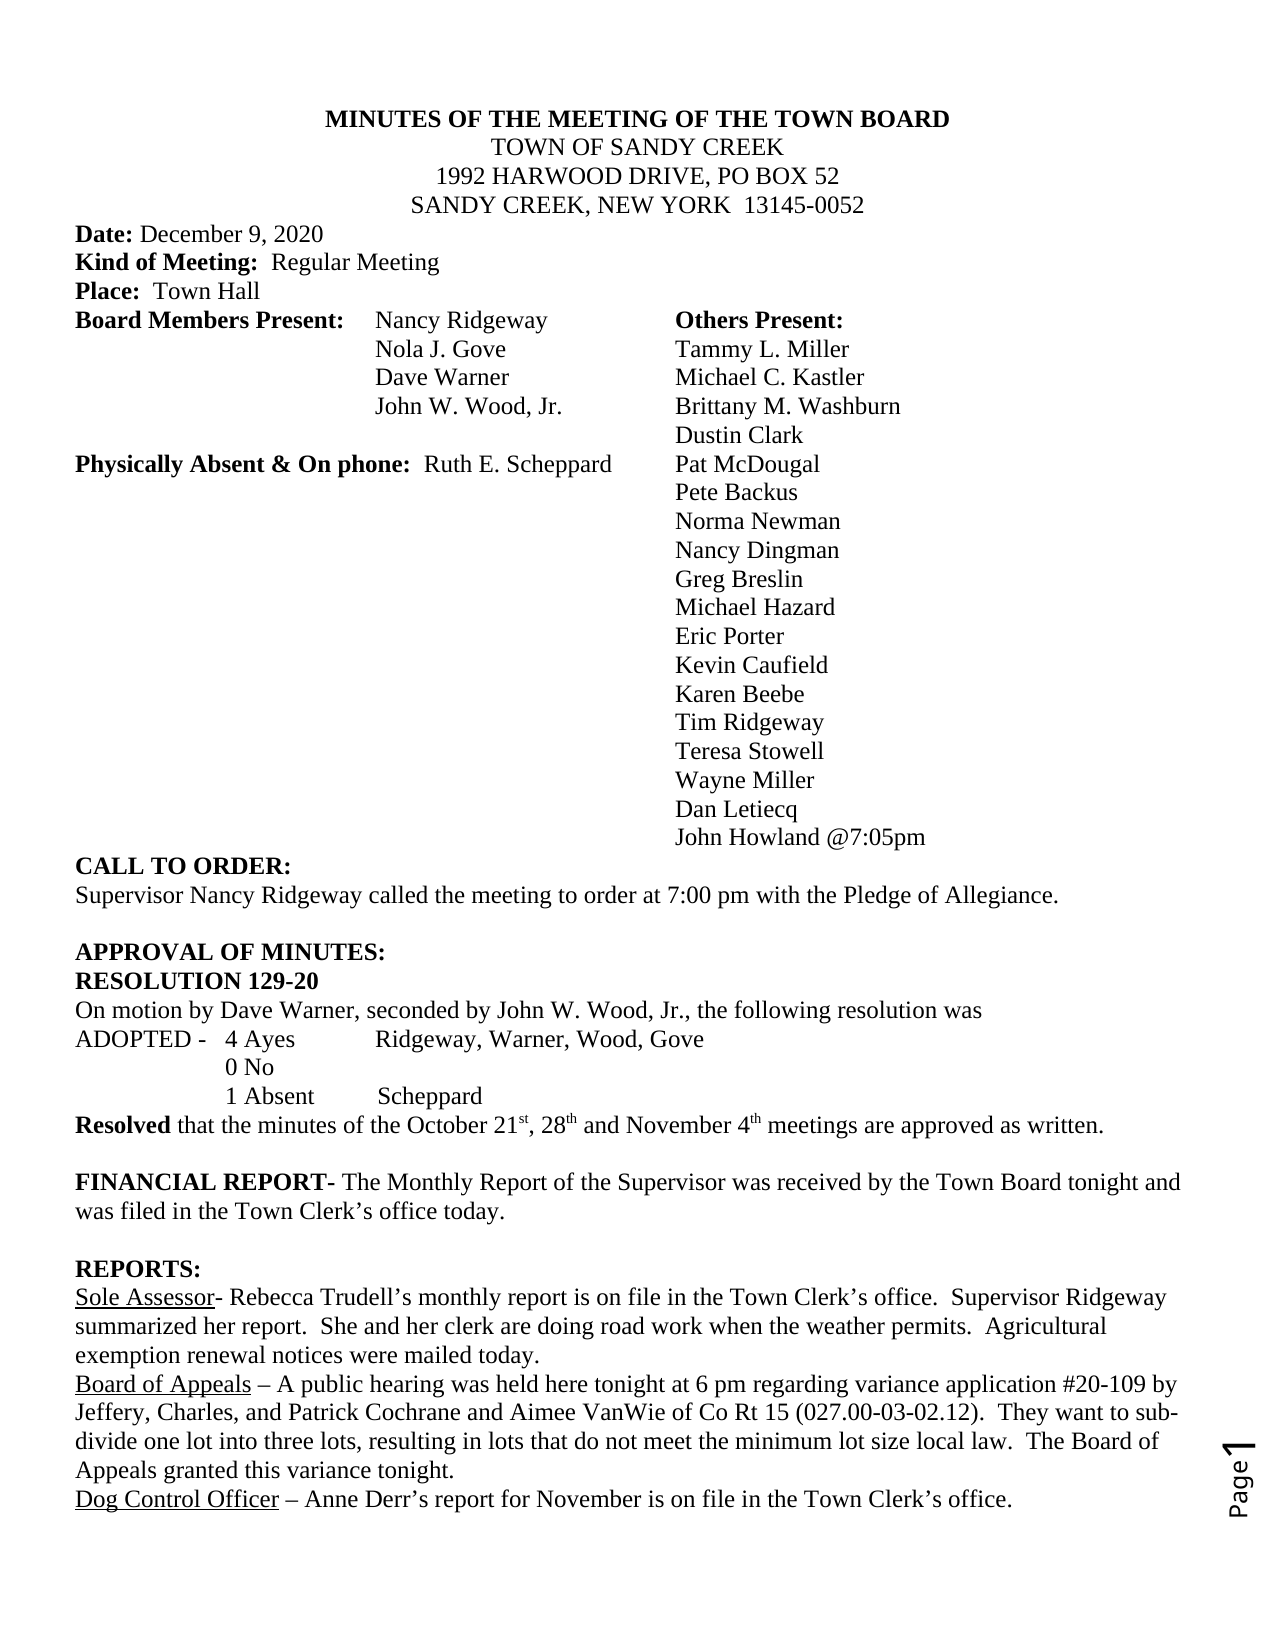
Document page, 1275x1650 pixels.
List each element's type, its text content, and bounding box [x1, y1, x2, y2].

text Michael Hazard [75, 592, 1200, 621]
text SANDY CREEK, NEW YORK 13145-0052 [75, 190, 1200, 219]
text Dave Warner Michael C. Kastler [75, 362, 1200, 391]
text On motion by Dave Warner, seconded by John W. Wood, Jr., the following resolution was [75, 995, 1200, 1024]
text MINUTES OF THE MEETING OF THE TOWN BOARD [75, 104, 1200, 132]
text Board of Appeals – A public hearing was held here tonight at 6 pm regarding variance application #20-109 by Jeffery, Charles, and Patrick Cochrane and Aimee VanWie of Co Rt 15 (027.00-03-02.12). They want to sub-divide one lot into three lots, resulting in lots that do not meet the minimum lot size local law. The Board of Appeals granted this variance tonight. [75, 1369, 1200, 1484]
text Physically Absent & On phone: Ruth E. Scheppard Pat McDougal [75, 449, 1200, 477]
text RESOLUTION 129-20 [75, 966, 1200, 995]
text TOWN OF 1992 HARWOOD DRIVE, [75, 132, 1200, 190]
text Greg Breslin [75, 564, 1200, 592]
text 1 Absent Scheppard [75, 1081, 1200, 1110]
text REPORTS: [75, 1254, 1200, 1282]
text Karen Beebe [75, 679, 1200, 707]
text Nola J. Gove Tammy L. Miller [75, 334, 1200, 362]
text Board Members Present: Nancy Ridgeway Others Present: [75, 305, 1200, 334]
text Wayne Miller [75, 765, 1200, 794]
text Dustin Clark [75, 420, 1200, 449]
text CALL TO ORDER: [75, 851, 1200, 880]
text Date: December 9, 2020 [75, 219, 1200, 247]
text ADOPTED - 4 Ayes Ridgeway, Warner, Wood, Gove [75, 1024, 1200, 1052]
text Pete Backus [75, 477, 1200, 506]
text Sole Assessor- Rebecca Trudell’s monthly report is on file in the Town Clerk’s office. Supervisor Ridgeway summarized her report. She and her clerk are doing road work when the weather permits. Agricultural exemption renewal notices were mailed today. [75, 1282, 1200, 1369]
text Dan Letiecq [75, 794, 1200, 822]
text Kind of Meeting: Regular Meeting [75, 247, 1200, 276]
text Nancy Dingman [75, 535, 1200, 564]
text Resolved that the minutes of the October 21st, 28th and November 4th meetings are approved as written. [75, 1110, 1200, 1139]
text Dog Control Officer – Anne Derr’s report for November is on file in the Town Clerk’s office. [75, 1484, 1200, 1512]
text Teresa Stowell [75, 736, 1200, 765]
text John W. Wood, Jr. Brittany M. Washburn [75, 391, 1200, 420]
text Place: Town Hall [75, 276, 1200, 305]
text 0 No [75, 1052, 1200, 1081]
text APPROVAL OF MINUTES: [75, 937, 1200, 966]
text Supervisor Nancy Ridgeway called the meeting to order at 7:00 pm with the Pledge of Allegiance. [75, 880, 1200, 909]
text Kevin Caufield [75, 650, 1200, 679]
text Eric Porter [75, 621, 1200, 650]
text Norma Newman [75, 506, 1200, 535]
text Tim Ridgeway [75, 707, 1200, 736]
text John Howland @7:05pm [75, 822, 1200, 851]
text FINANCIAL REPORT- The Monthly Report of the Supervisor was received by the Town Board tonight and was filed in the Town Clerk’s office today. [75, 1167, 1200, 1225]
